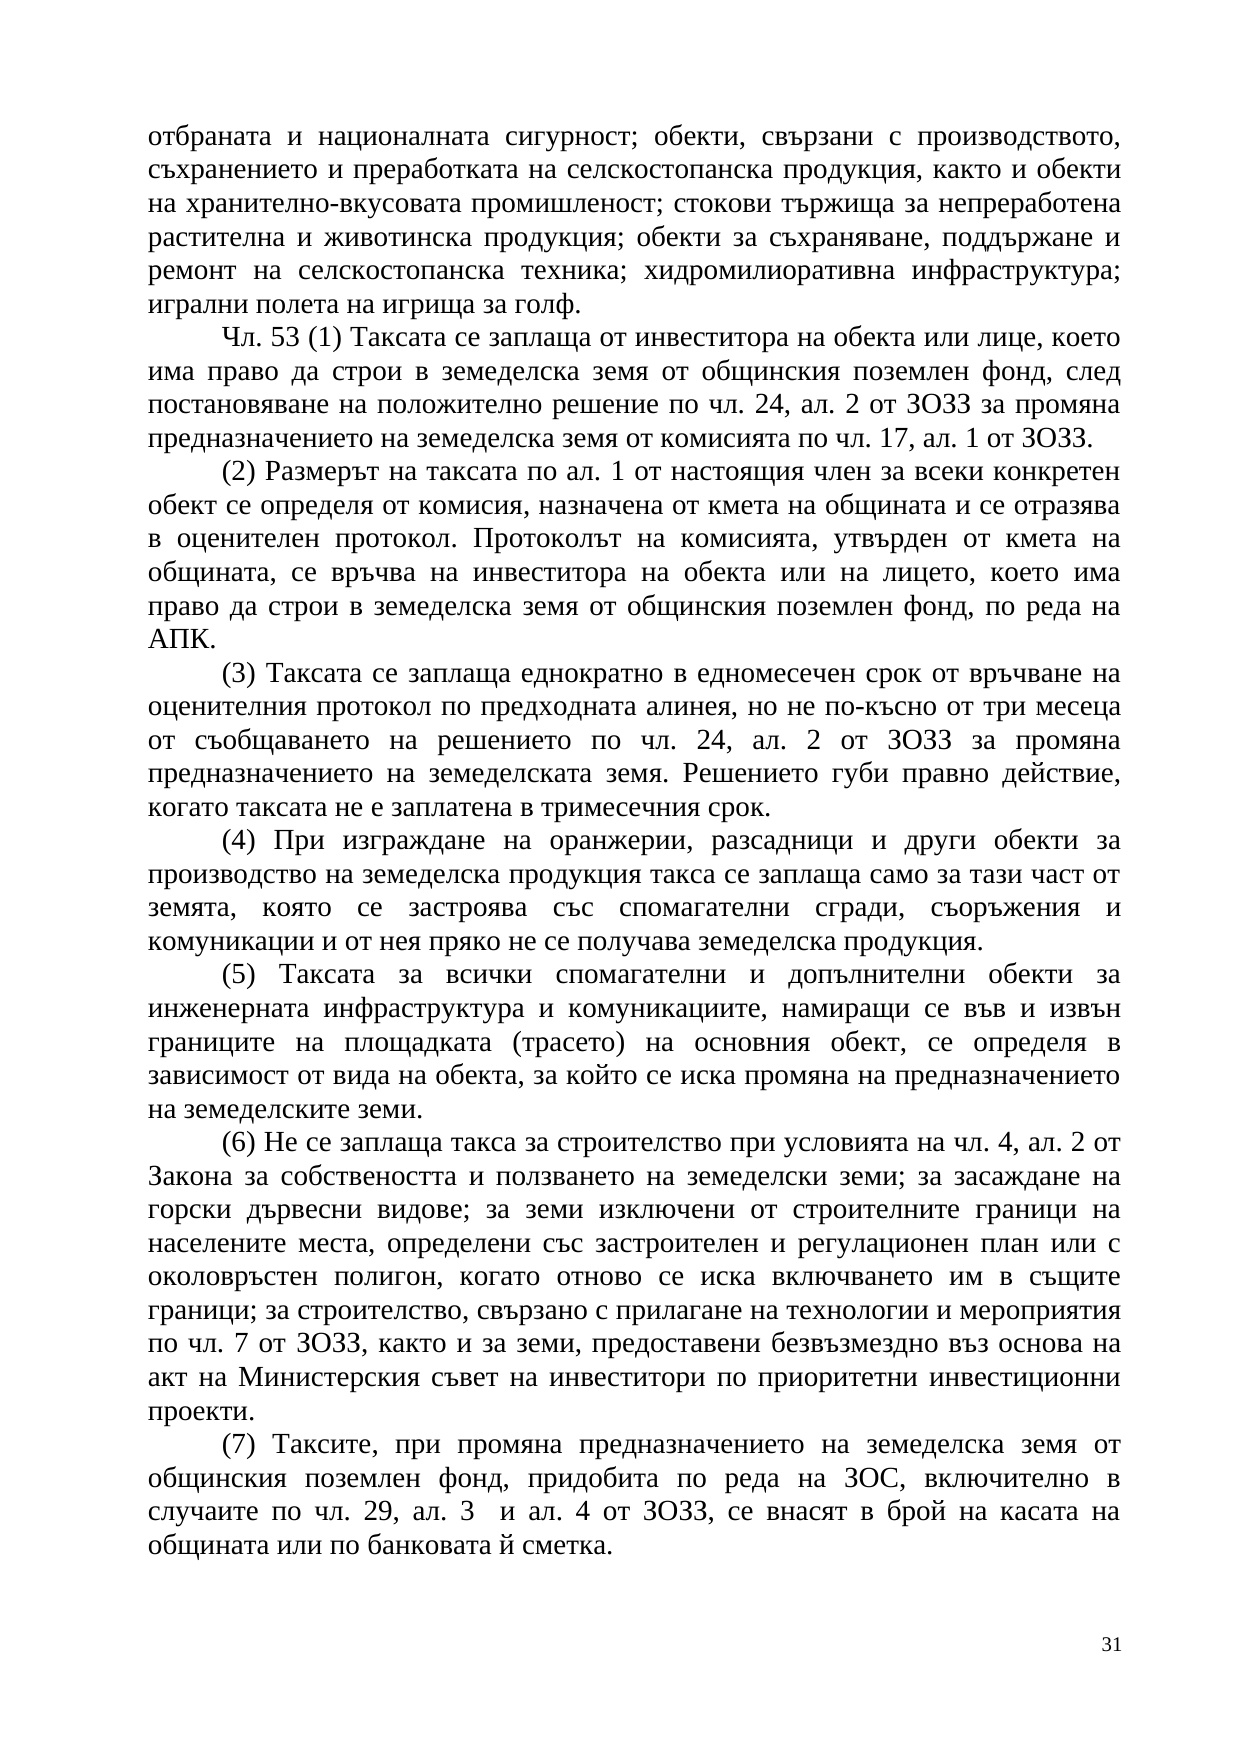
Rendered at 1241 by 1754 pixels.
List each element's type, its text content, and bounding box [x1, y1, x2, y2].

text (4) При изграждане на оранжерии, разсадници и други обекти за производство на земеделска продукция такса се заплаща само за тази част от земята, която се застроява със спомагателни сгради, съоръжения и комуникации и от нея пряко не се получава земеделска продукция. [148, 822, 1122, 957]
text (5) Таксата за всички спомагателни и допълнителни обекти за инженерната инфраструктура и комуникациите, намиращи се във и извън границите на площадката (трасето) на основния обект, се определя в зависимост от вида на обекта, за който се иска промяна на предназначението на земеделските земи. [148, 957, 1122, 1124]
text (6) Не се заплаща такса за строителство при условията на чл. 4, ал. 2 от Закона за собствеността и ползването на земеделски земи; за засаждане на горски дървесни видове; за земи изключени от строителните граници на населените места, определени със застроителен и регулационен план или с околовръстен полигон, когато отново се иска включването им в същите граници; за строителство, свързано с прилагане на технологии и мероприятия по чл. 7 от ЗОЗЗ, както и за земи, предоставени безвъзмездно въз основа на акт на Министерския съвет на инвеститори по приоритетни инвестиционни проекти. [148, 1124, 1122, 1426]
text (3) Таксата се заплаща еднократно в едномесечен срок от връчване на оценителния протокол по предходната алинея, но не по-късно от три месеца от съобщаването на решението по чл. 24, ал. 2 от ЗОЗЗ за промяна предназначението на земеделската земя. Решението губи правно действие, когато таксата не е заплатена в тримесечния срок. [148, 655, 1122, 822]
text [148, 118, 1122, 319]
text Чл. 53 (1) Таксата се заплаща от инвеститора на обекта или лице, което има право да строи в земеделска земя от общинския поземлен фонд, след постановяване на положително решение по чл. 24, ал. 2 от ЗОЗЗ за промяна предназначението на земеделска земя от комисията по чл. 17, ал. 1 от ЗОЗЗ. [148, 319, 1122, 453]
text (2) Размерът на таксата по ал. 1 от настоящия член за всеки конкретен обект се определя от комисия, назначена от кмета на общината и се отразява в оценителен протокол. Протоколът на комисията, утвърден от кмета на общината, се връчва на инвеститора на обекта или на лицето, което има право да строи в земеделска земя от общинския поземлен фонд, по реда на АПК. [148, 453, 1122, 655]
text (7) Таксите, при промяна предназначението на земеделска земя от общинския поземлен фонд, придобита по реда на ЗОС, включително в случаите по чл. 29, ал. 3 и ал. 4 от ЗОЗЗ, се внасят в брой на касата на общината или по банковата й сметка. [148, 1426, 1122, 1560]
